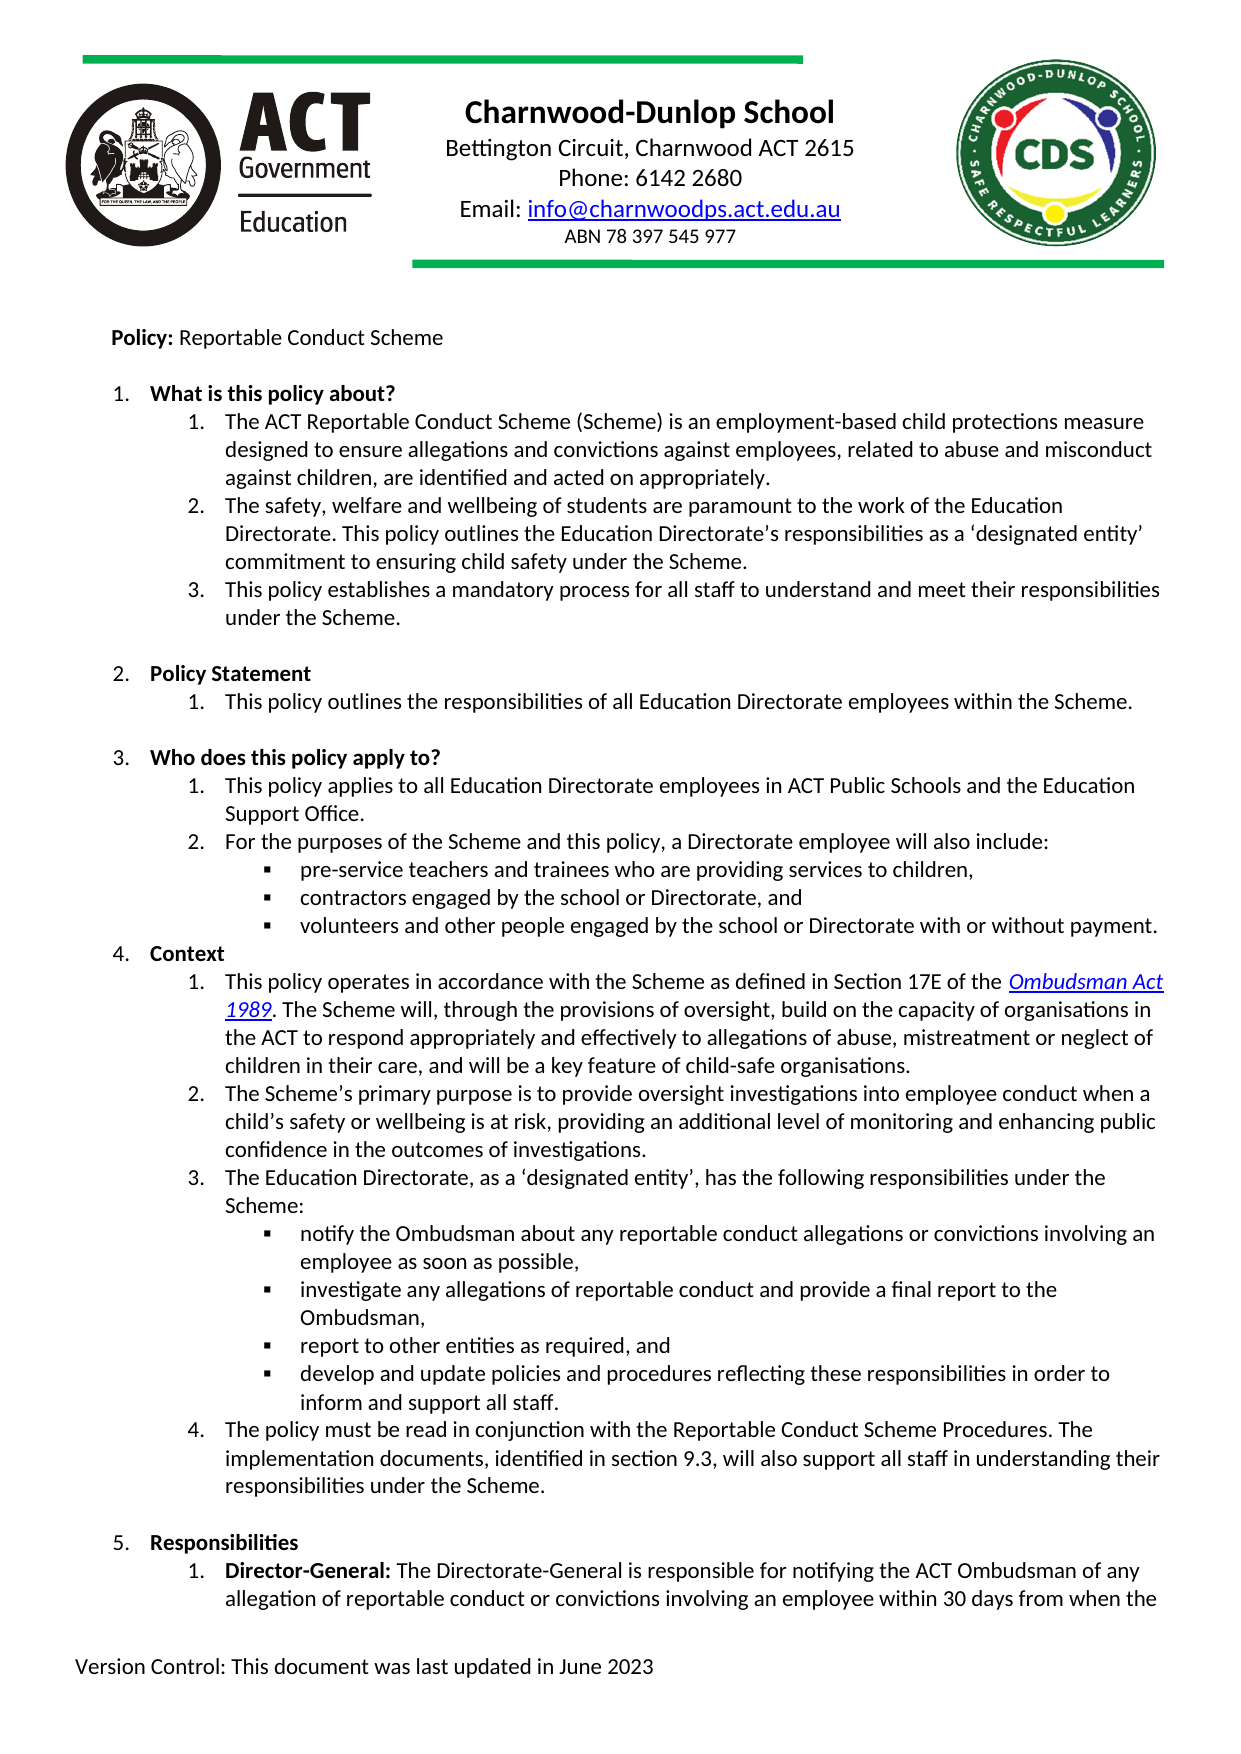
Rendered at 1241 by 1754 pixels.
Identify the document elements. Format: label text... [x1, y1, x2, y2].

list investigate any allegations of reportable conduct and provide a final report to the Ombudsman, [262, 1276, 1165, 1332]
list contractors engaged by the school or Directorate, and [262, 883, 1165, 911]
list Policy Statement [112, 659, 1165, 687]
list This policy applies to all Education Directorate employees in ACT Public Schools and the Education Support Office. [187, 771, 1165, 827]
list This policy outlines the responsibilities of all Education Directorate employees within the Scheme. [187, 687, 1165, 715]
text Policy: Reportable Conduct Scheme [75, 323, 1165, 351]
list What is this policy about? [112, 379, 1165, 407]
list The ACT Reportable Conduct Scheme (Scheme) is an employment-based child protections measure designed to ensure allegations and convictions against employees, related to abuse and misconduct against children, are identified and acted on appropriately. [187, 407, 1165, 491]
list notify the Ombudsman about any reportable conduct allegations or convictions involving an employee as soon as possible, [262, 1219, 1165, 1276]
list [187, 1556, 1165, 1612]
list develop and update policies and procedures reflecting these responsibilities in order to inform and support all staff. [262, 1359, 1165, 1416]
list This policy establishes a mandatory process for all staff to understand and meet their responsibilities under the Scheme. [187, 575, 1165, 631]
list The Education Directorate, as a ‘designated entity’, has the following responsibilities under the Scheme: [187, 1163, 1165, 1219]
list The Scheme’s primary purpose is to provide oversight investigations into employee conduct when a child’s safety or wellbeing is at risk, providing an additional level of monitoring and enhancing public confidence in the outcomes of investigations. [187, 1079, 1165, 1163]
list The policy must be read in conjunction with the Reportable Conduct Scheme Procedures. The implementation documents, identified in section 9.3, will also support all staff in understanding their responsibilities under the Scheme. [187, 1416, 1165, 1500]
list Who does this policy apply to? [112, 743, 1165, 771]
list Responsibilities [112, 1528, 1165, 1556]
list The safety, welfare and wellbeing of students are paramount to the work of the Education Directorate. This policy outlines the Education Directorate’s responsibilities as a ‘designated entity’ commitment to ensuring child safety under the Scheme. [187, 491, 1165, 575]
list pre-service teachers and trainees who are providing services to children, [262, 855, 1165, 883]
list For the purposes of the Scheme and this policy, a Directorate employee will also include: [187, 827, 1165, 855]
list volunteers and other people engaged by the school or Directorate with or without payment. [262, 911, 1165, 939]
picture [956, 59, 1157, 247]
list report to other entities as required, and [262, 1332, 1165, 1359]
list This policy operates in accordance with the Scheme as defined in Section 17E of the Ombudsman Act 1989. The Scheme will, through the provisions of oversight, build on the capacity of organisations in the ACT to respond appropriately and effectively to allegations of abuse, mistreatment or neglect of children in their care, and will be a key feature of child-safe organisations. [187, 967, 1165, 1079]
list Context [112, 939, 1165, 967]
